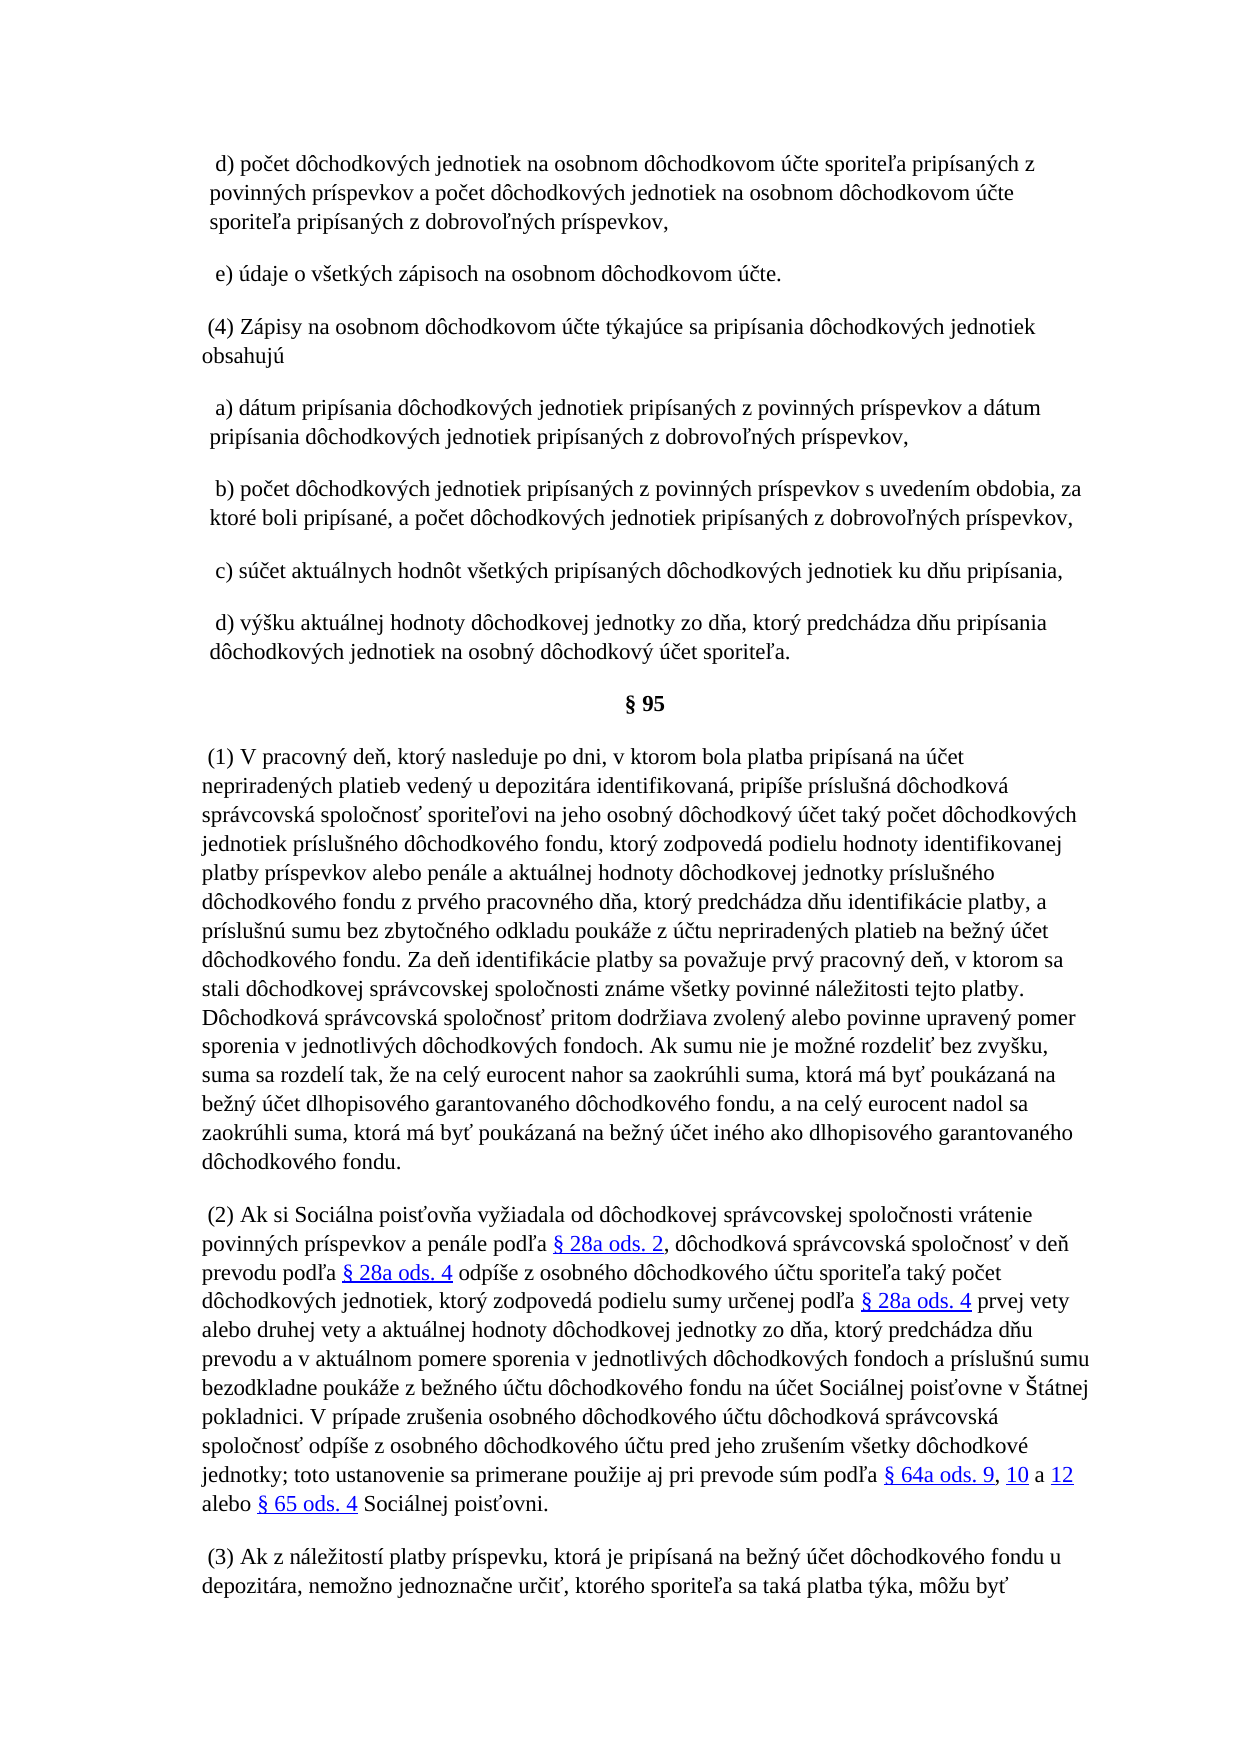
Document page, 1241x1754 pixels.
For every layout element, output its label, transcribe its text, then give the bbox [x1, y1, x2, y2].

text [202, 1543, 1090, 1598]
text (4) Zápisy na osobnom dôchodkovom účte týkajúce sa pripísania dôchodkových jednotiek obsahujú [202, 313, 1090, 368]
text d) výšku aktuálnej hodnoty dôchodkovej jednotky zo dňa, ktorý predchádza dňu pripísania dôchodkových jednotiek na osobný dôchodkový účet sporiteľa. [209, 609, 1090, 664]
text e) údaje o všetkých zápisoch na osobnom dôchodkovom účte. [209, 260, 1090, 287]
text (2) Ak si Sociálna poisťovňa vyžiadala od dôchodkovej správcovskej spoločnosti vrátenie povinných príspevkov a penále podľa § 28a ods. 2, dôchodková správcovská spoločnosť v deň prevodu podľa § 28a ods. 4 odpíše z osobného dôchodkového účtu sporiteľa taký počet dôchodkových jednotiek, ktorý zodpovedá podielu sumy určenej podľa § 28a ods. 4 prvej vety alebo druhej vety a aktuálnej hodnoty dôchodkovej jednotky zo dňa, ktorý predchádza dňu prevodu a v aktuálnom pomere sporenia v jednotlivých dôchodkových fondoch a príslušnú sumu bezodkladne poukáže z bežného účtu dôchodkového fondu na účet Sociálnej poisťovne v Štátnej pokladnici. V prípade zrušenia osobného dôchodkového účtu dôchodková správcovská spoločnosť odpíše z osobného dôchodkového účtu pred jeho zrušením všetky dôchodkové jednotky; toto ustanovenie sa primerane použije aj pri prevode súm podľa § 64a ods. 9, 10 a 12 alebo § 65 ods. 4 Sociálnej poisťovni. [202, 1201, 1090, 1517]
text d) počet dôchodkových jednotiek na osobnom dôchodkovom účte sporiteľa pripísaných z povinných príspevkov a počet dôchodkových jednotiek na osobnom dôchodkovom účte sporiteľa pripísaných z dobrovoľných príspevkov, [209, 150, 1090, 234]
text b) počet dôchodkových jednotiek pripísaných z povinných príspevkov s uvedením obdobia, za ktoré boli pripísané, a počet dôchodkových jednotiek pripísaných z dobrovoľných príspevkov, [209, 475, 1090, 531]
text a) dátum pripísania dôchodkových jednotiek pripísaných z povinných príspevkov a dátum pripísania dôchodkových jednotiek pripísaných z dobrovoľných príspevkov, [209, 394, 1090, 449]
text (1) V pracovný deň, ktorý nasleduje po dni, v ktorom bola platba pripísaná na účet nepriradených platieb vedený u depozitára identifikovaná, pripíše príslušná dôchodková správcovská spoločnosť sporiteľovi na jeho osobný dôchodkový účet taký počet dôchodkových jednotiek príslušného dôchodkového fondu, ktorý zodpovedá podielu hodnoty identifikovanej platby príspevkov alebo penále a aktuálnej hodnoty dôchodkovej jednotky príslušného dôchodkového fondu z prvého pracovného dňa, ktorý predchádza dňu identifikácie platby, a príslušnú sumu bez zbytočného odkladu poukáže z účtu nepriradených platieb na bežný účet dôchodkového fondu. Za deň identifikácie platby sa považuje prvý pracovný deň, v ktorom sa stali dôchodkovej správcovskej spoločnosti známe všetky povinné náležitosti tejto platby. Dôchodková správcovská spoločnosť pritom dodržiava zvolený alebo povinne upravený pomer sporenia v jednotlivých dôchodkových fondoch. Ak sumu nie je možné rozdeliť bez zvyšku, suma sa rozdelí tak, že na celý eurocent nahor sa zaokrúhli suma, ktorá má byť poukázaná na bežný účet dlhopisového garantovaného dôchodkového fondu, a na celý eurocent nadol sa zaokrúhli suma, ktorá má byť poukázaná na bežný účet iného ako dlhopisového garantovaného dôchodkového fondu. [202, 743, 1090, 1175]
text c) súčet aktuálnych hodnôt všetkých pripísaných dôchodkových jednotiek ku dňu pripísania, [209, 557, 1090, 583]
text § 95 [194, 691, 1090, 717]
